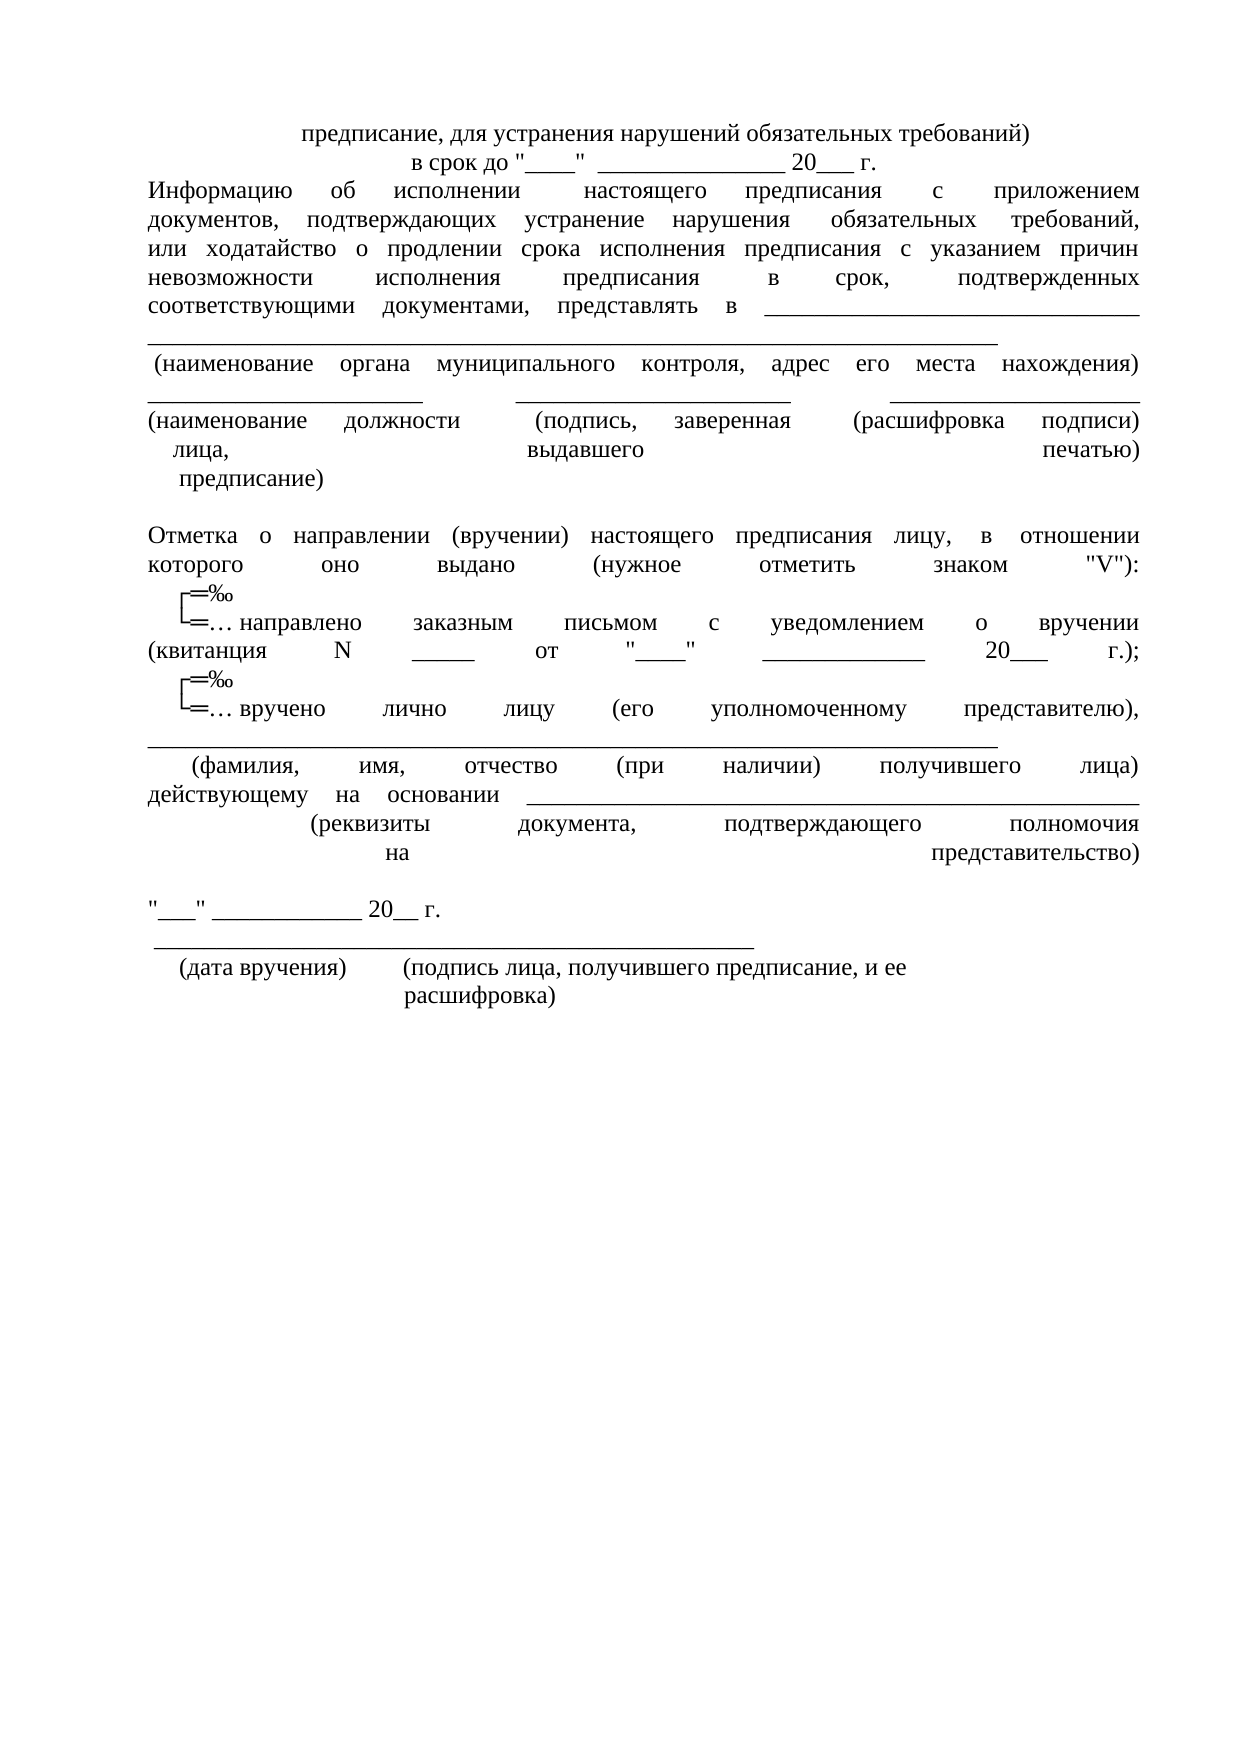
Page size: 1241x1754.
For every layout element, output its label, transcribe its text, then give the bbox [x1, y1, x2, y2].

text ________________________________________________ (дата вручения) (подпись лица, получившего предписание, и ее расшифровка) [148, 923, 1140, 1009]
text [148, 118, 1140, 176]
text Информацию об исполнении настоящего предписания с приложением документов, подтверждающих устранение нарушения обязательных требований, или ходатайство о продлении срока исполнения предписания с указанием причин невозможности исполнения предписания в срок, подтвержденных соответствующими документами, представлять в ______________________________ ____________________________________________________________________ (наименование органа муниципального контроля, адрес его места нахождения) ______________________ ______________________ ____________________ (наименование должности (подпись, заверенная (расшифровка подписи) лица, выдавшего печатью) предписание) Отметка о направлении (вручении) настоящего предписания лицу, в отношении которого оно выдано (нужное отметить знаком "V"): ┌═‰ └═… направлено заказным письмом с уведомлением о вручении (квитанция N _____ от "____" _____________ 20___ г.); ┌═‰ └═… вручено лично лицу (его уполномоченному представителю), ____________________________________________________________________ (фамилия, имя, отчество (при наличии) получившего лица) действующему на основании _________________________________________________ (реквизиты документа, подтверждающего полномочия на представительство) "___" ____________ 20__ г. [148, 176, 1140, 923]
